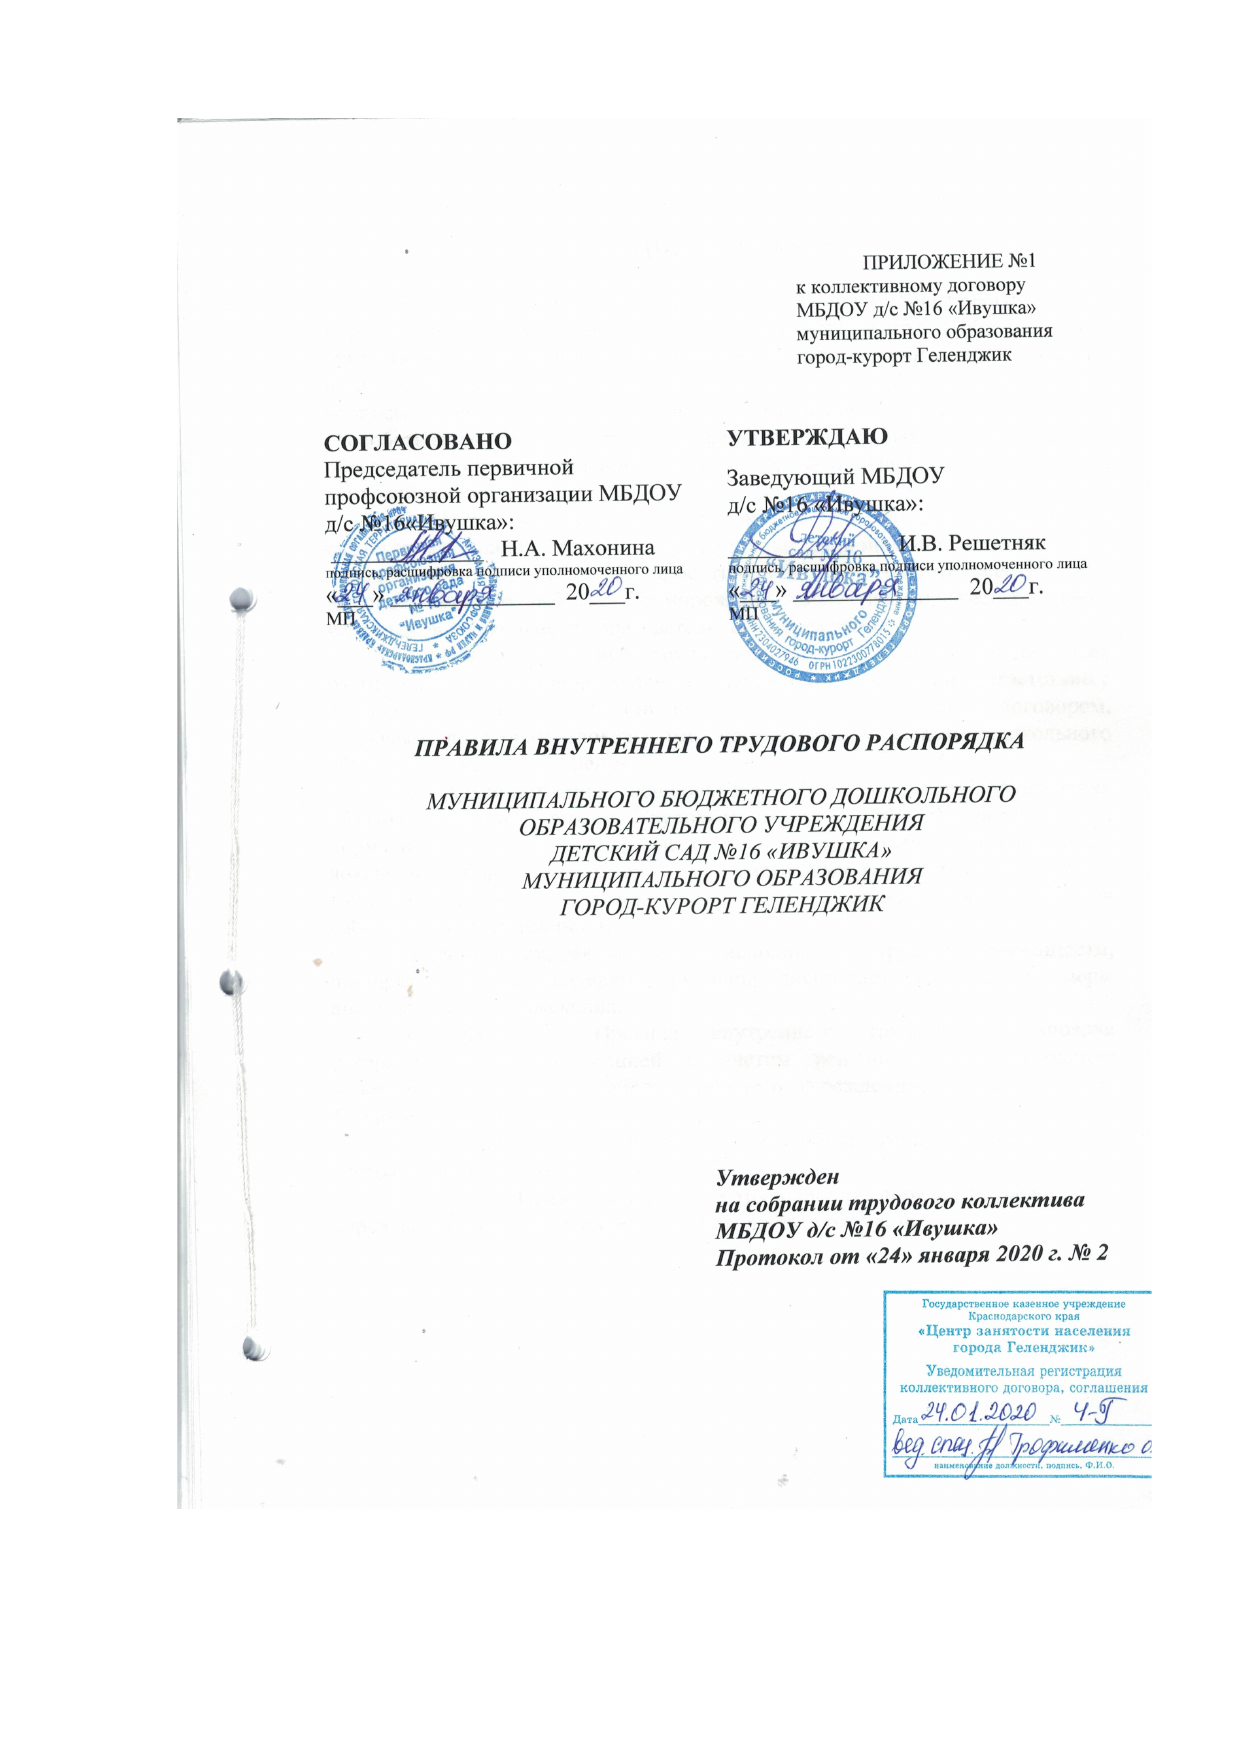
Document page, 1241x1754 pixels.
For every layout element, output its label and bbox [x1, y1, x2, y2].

picture [177, 118, 1152, 1509]
